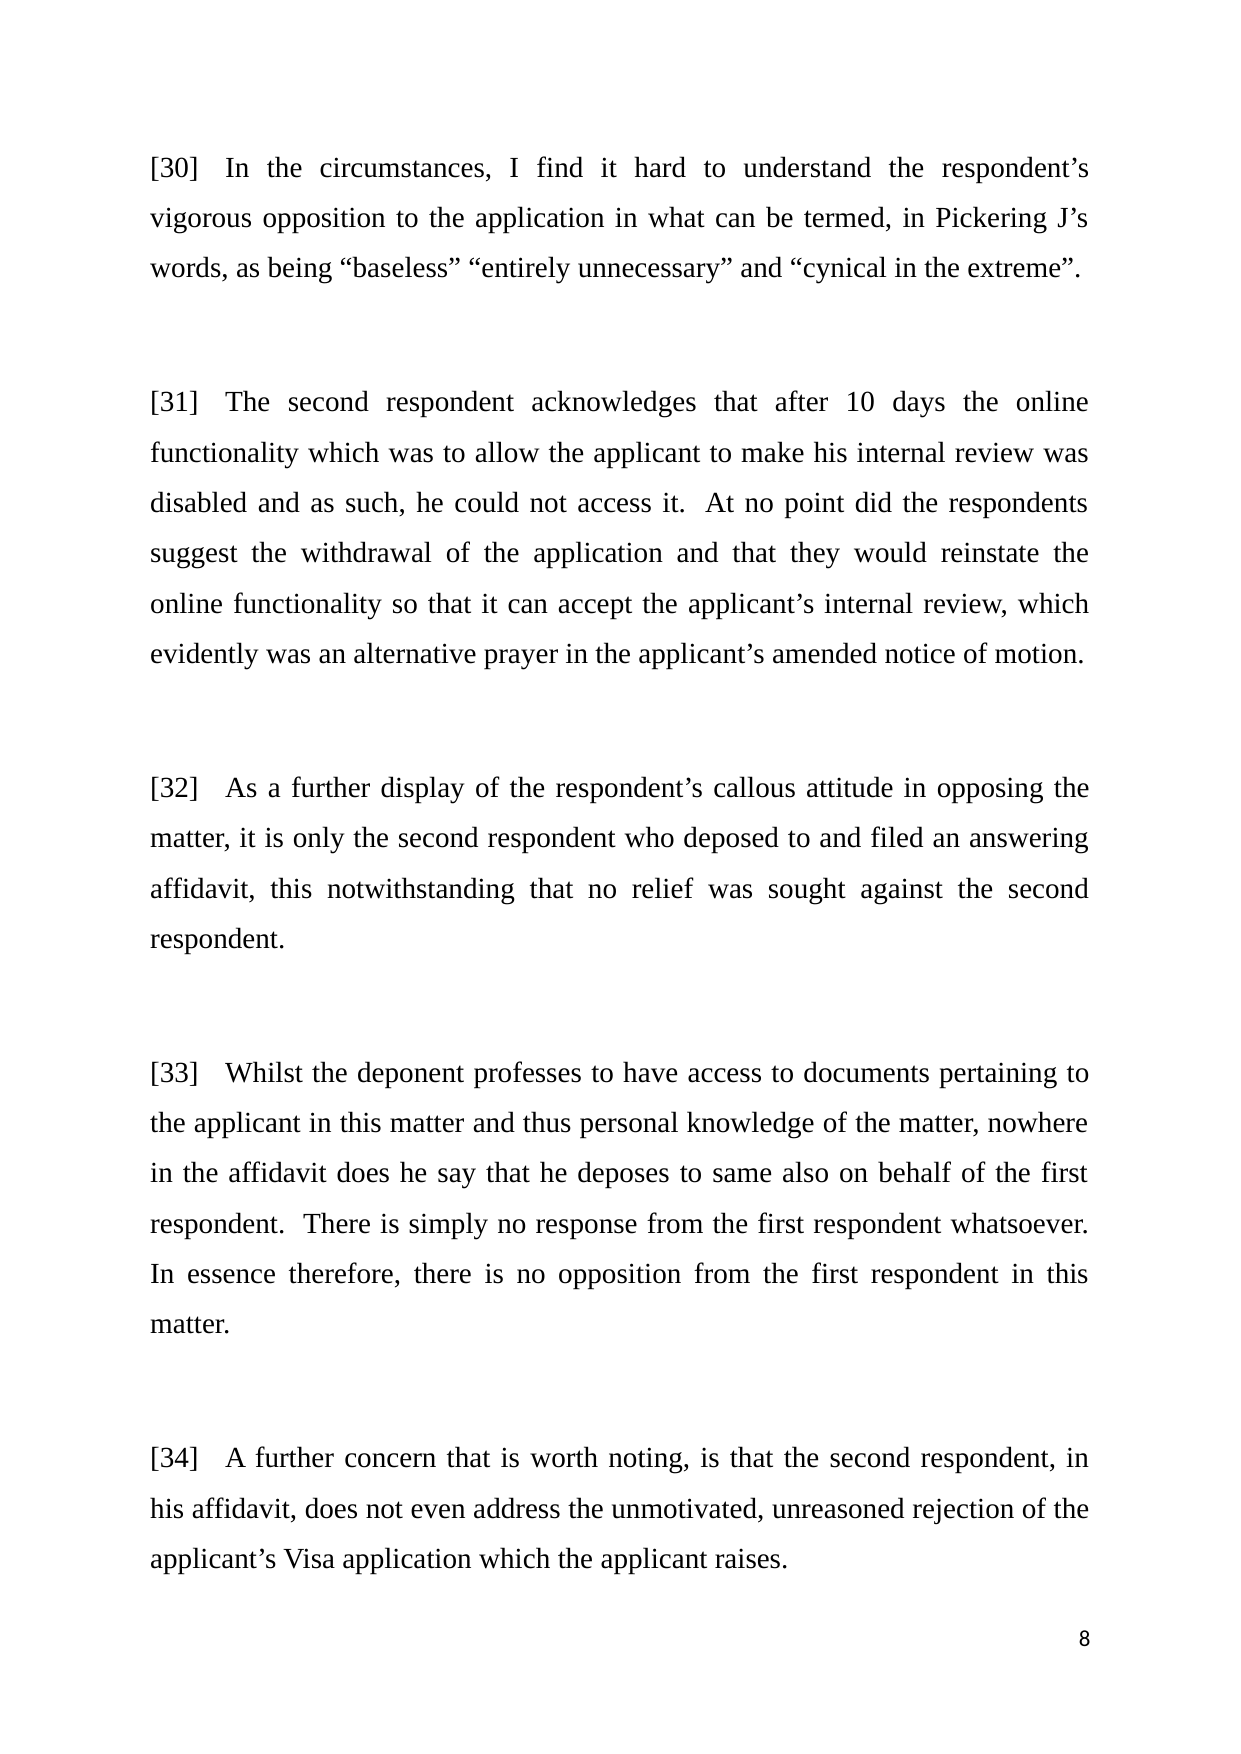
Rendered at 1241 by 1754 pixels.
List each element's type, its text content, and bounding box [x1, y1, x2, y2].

text [32] As a further display of the respondent’s callous attitude in opposing the matter, it is only the second respondent who deposed to and filed an answering affidavit, this notwithstanding that no relief was sought against the second respondent. [150, 770, 1090, 954]
text [34] A further concern that is worth noting, is that the second respondent, in his affidavit, does not even address the unmotivated, unreasoned rejection of the applicant’s Visa application which the applicant raises. [150, 1441, 1090, 1575]
text [31] The second respondent acknowledges that after 10 days the online functionality which was to allow the applicant to make his internal review was disabled and as such, he could not access it. At no point did the respondents suggest the withdrawal of the application and that they would reinstate the online functionality so that it can accept the applicant’s internal review, which evidently was an alternative prayer in the applicant’s amended notice of motion. [150, 384, 1090, 670]
text [30] In the circumstances, I find it hard to understand the respondent’s vigorous opposition to the application in what can be termed, in Pickering J’s words, as being “baseless” “entirely unnecessary” and “cynical in the extreme”. [150, 150, 1090, 284]
text [33] Whilst the deponent professes to have access to documents pertaining to the applicant in this matter and thus personal knowledge of the matter, nowhere in the affidavit does he say that he deposes to same also on behalf of the first respondent. There is simply no response from the first respondent whatsoever. In essence therefore, there is no opposition from the first respondent in this matter. [150, 1055, 1090, 1340]
